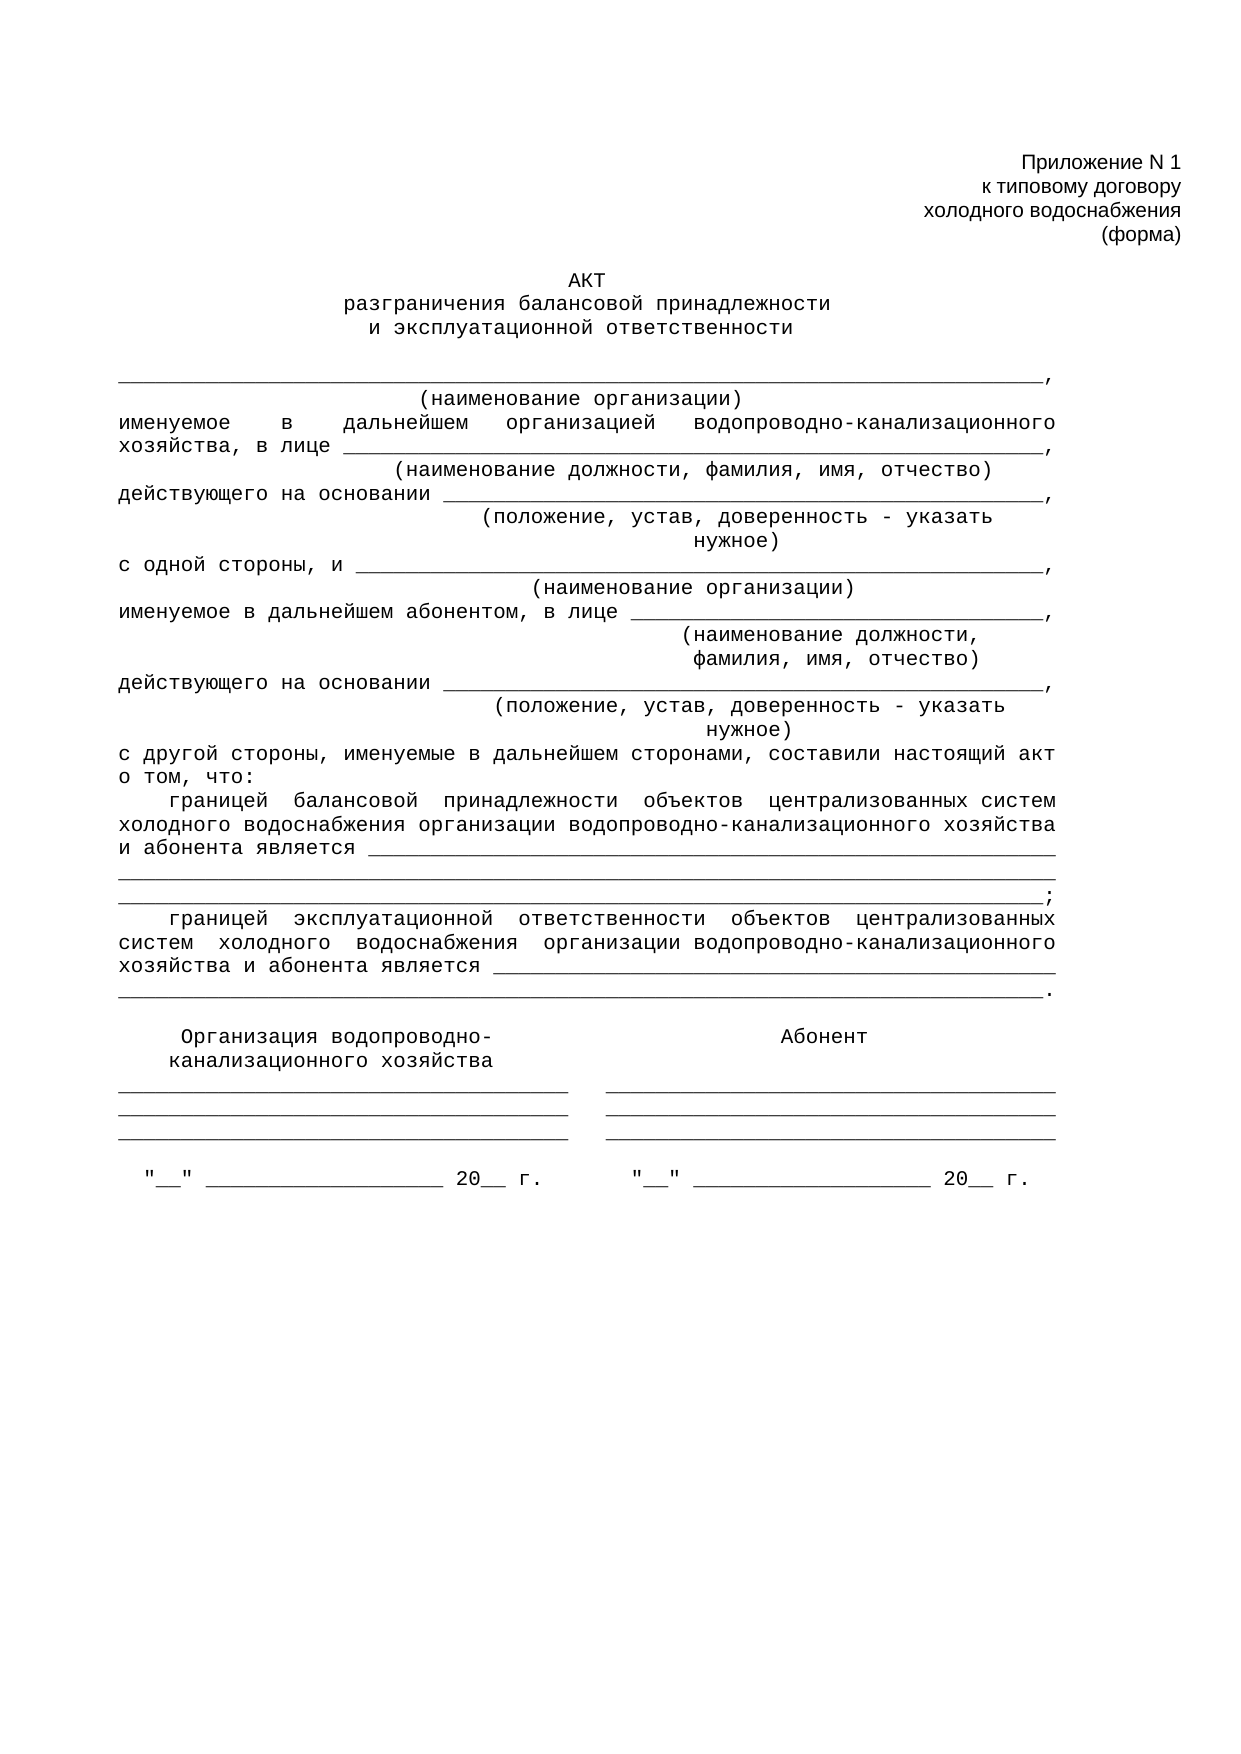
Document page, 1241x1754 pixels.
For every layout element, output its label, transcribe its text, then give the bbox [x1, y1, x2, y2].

text именуемое в дальнейшем абонентом, в лице _________________________________, [118, 601, 1181, 624]
text холодного водоснабжения организации водопроводно-канализационного хозяйства [118, 814, 1181, 837]
text разграничения балансовой принадлежности [118, 293, 1181, 317]
text фамилия, имя, отчество) [118, 648, 1181, 672]
text (наименование должности, [118, 624, 1181, 648]
text границей балансовой принадлежности объектов централизованных систем [118, 790, 1181, 814]
text холодного водоснабжения [118, 198, 1181, 222]
text (наименование организации) [118, 388, 1181, 412]
text (наименование должности, фамилия, имя, отчество) [118, 459, 1181, 483]
text ____________________________________ ____________________________________ [118, 1074, 1181, 1097]
text действующего на основании ________________________________________________, [118, 672, 1181, 695]
text с одной стороны, и _______________________________________________________, [118, 553, 1181, 577]
text Приложение N 1 [118, 150, 1181, 174]
text (положение, устав, доверенность - указать [118, 695, 1181, 719]
text с другой стороны, именуемые в дальнейшем сторонами, составили настоящий акт [118, 743, 1181, 766]
text и абонента является _______________________________________________________ [118, 837, 1181, 861]
text Организация водопроводно- Абонент [118, 1026, 1181, 1050]
text канализационного хозяйства [118, 1050, 1181, 1074]
text __________________________________________________________________________. [118, 979, 1181, 1003]
text ____________________________________ ____________________________________ [118, 1097, 1181, 1121]
text "__" ___________________ 20__ г. "__" ___________________ 20__ г. [118, 1168, 1181, 1192]
text и эксплуатационной ответственности [118, 317, 1181, 341]
text ___________________________________________________________________________ [118, 861, 1181, 884]
text к типовому договору [118, 174, 1181, 198]
text (положение, устав, доверенность - указать [118, 506, 1181, 530]
text именуемое в дальнейшем организацией водопроводно-канализационного [118, 412, 1181, 435]
text хозяйства и абонента является _____________________________________________ [118, 956, 1181, 979]
text нужное) [118, 719, 1181, 743]
text систем холодного водоснабжения организации водопроводно-канализационного [118, 932, 1181, 956]
text действующего на основании ________________________________________________, [118, 483, 1181, 506]
text хозяйства, в лице ________________________________________________________, [118, 435, 1181, 459]
text __________________________________________________________________________, [118, 364, 1181, 388]
text границей эксплуатационной ответственности объектов централизованных [118, 908, 1181, 932]
text __________________________________________________________________________; [118, 884, 1181, 908]
text ____________________________________ ____________________________________ [118, 1121, 1181, 1145]
text о том, что: [118, 766, 1181, 790]
text (наименование организации) [118, 577, 1181, 601]
text (форма) [118, 222, 1181, 246]
text АКТ [118, 270, 1181, 293]
text нужное) [118, 530, 1181, 553]
